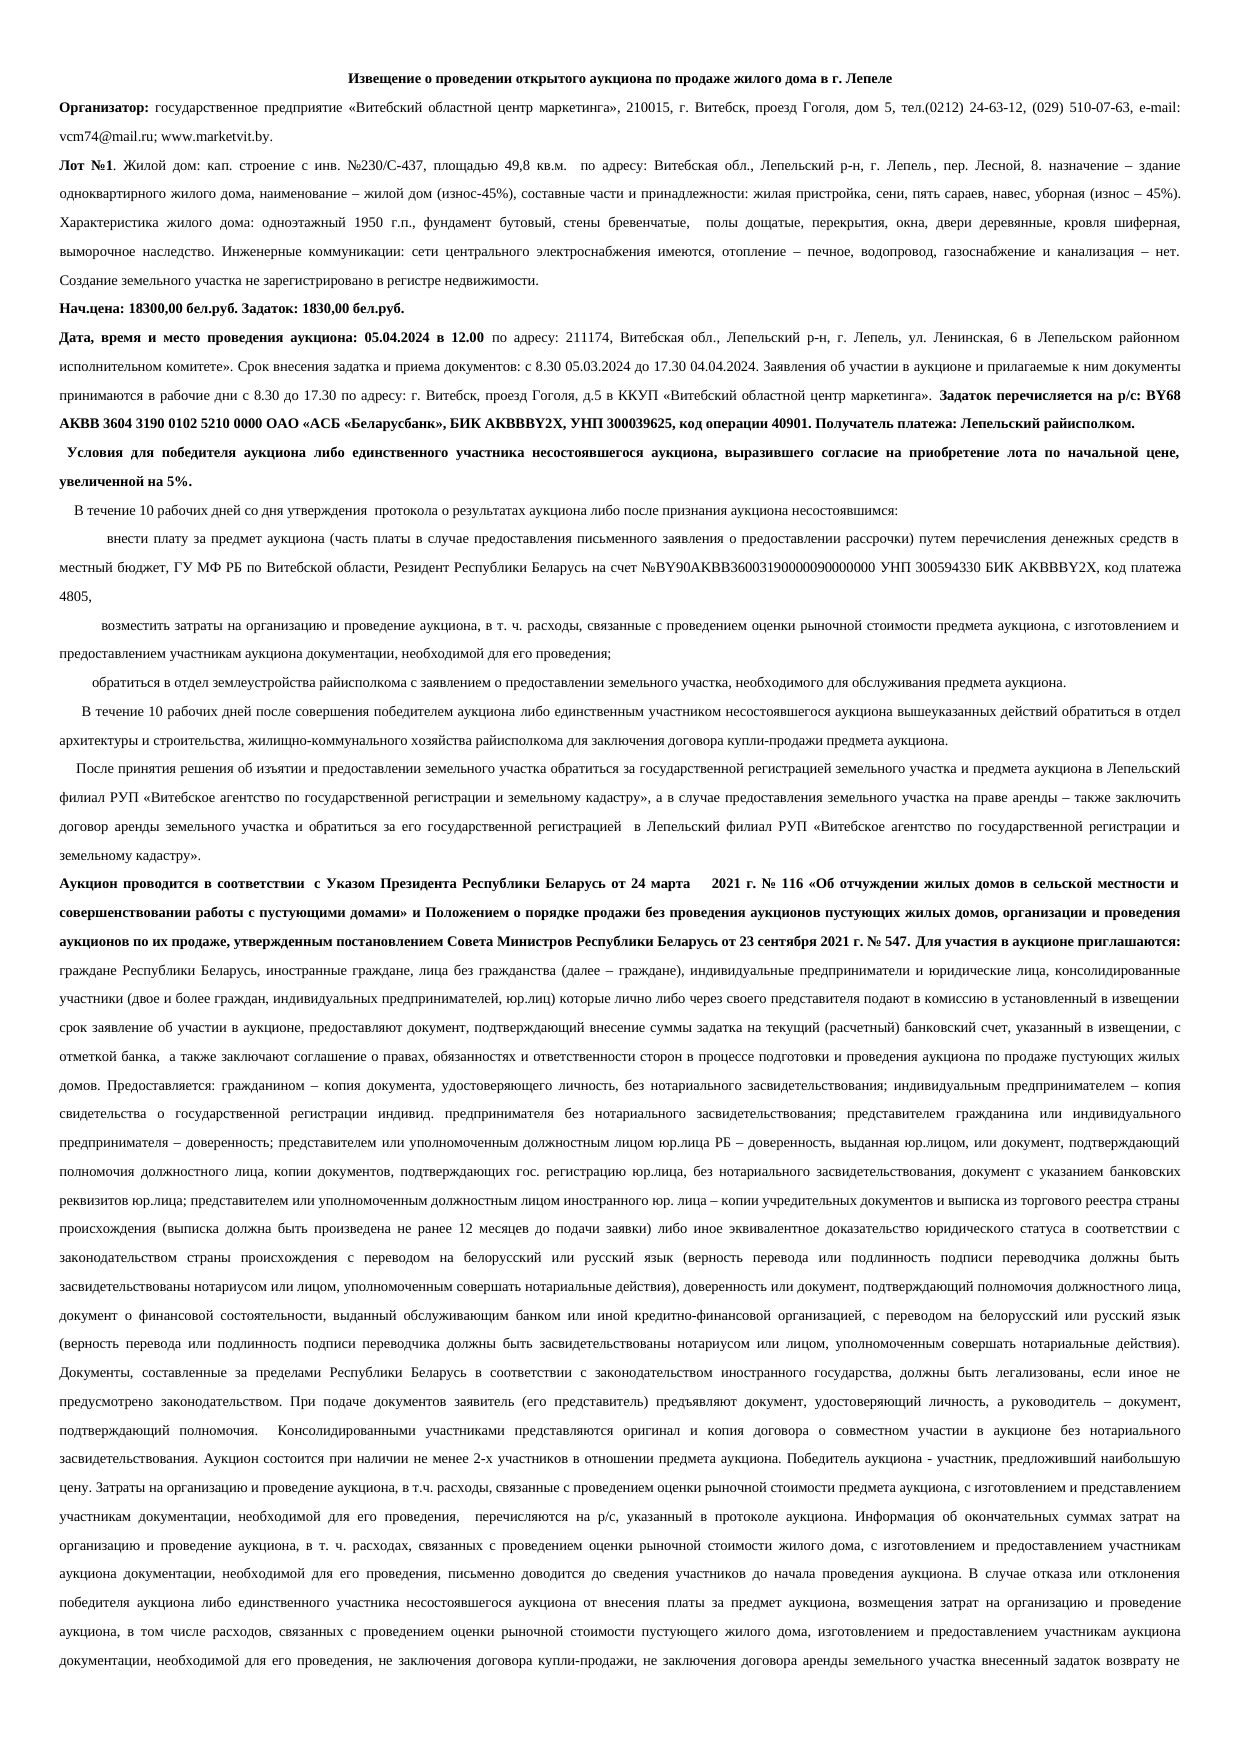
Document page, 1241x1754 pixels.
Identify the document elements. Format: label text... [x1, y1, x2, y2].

text Дата, время и место проведения аукциона: 05.04.2024 в 12.00 по адресу: 211174, Витебская обл., Лепельский р-н, г. Лепель, ул. Ленинская, 6 в Лепельском районном исполнительном комитете». Срок внесения задатка и приема документов: с 8.30 05.03.2024 до 17.30 04.04.2024. Заявления об участии в аукционе и прилагаемые к ним документы принимаются в рабочие дни с 8.30 до 17.30 по адресу: г. Витебск, проезд Гоголя, д.5 в ККУП «Витебский областной центр маркетинга». Задаток перечисляется на р/с: BY68 АКВВ 3604 3190 0102 5210 0000 ОАО «АСБ «Беларусбанк», БИК АКВВВY2X, УНП 300039625, код операции 40901. Получатель платежа: Лепельский райисполком. [59, 317, 1181, 432]
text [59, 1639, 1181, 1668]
text После принятия решения об изъятии и предоставлении земельного участка обратиться за государственной регистрацией земельного участка и предмета аукциона в Лепельский филиал РУП «Витебское агентство по государственной регистрации и земельному кадастру», а в случае предоставления земельного участка на праве аренды – также заключить договор аренды земельного участка и обратиться за его государственной регистрацией в Лепельский филиал РУП «Витебское агентство по государственной регистрации и земельному кадастру». [59, 748, 1181, 863]
text Лот №1. Жилой дом: кап. строение с инв. №230/С-437, площадью 49,8 кв.м. по адресу: Витебская обл., Лепельский р-н, г. Лепель, пер. Лесной, 8. назначение – здание одноквартирного жилого дома, наименование – жилой дом (износ-45%), составные части и принадлежности: жилая пристройка, сени, пять сараев, навес, уборная (износ – 45%). Характеристика жилого дома: одноэтажный 1950 г.п., фундамент бутовый, стены бревенчатые, полы дощатые, перекрытия, окна, двери деревянные, кровля шиферная, выморочное наследство. Инженерные коммуникации: сети центрального электроснабжения имеются, отопление – печное, водопровод, газоснабжение и канализация – нет. Создание земельного участка не зарегистрировано в регистре недвижимости. [59, 144, 1181, 288]
text В течение 10 рабочих дней со дня утверждения протокола о результатах аукциона либо после признания аукциона несостоявшимся: [59, 489, 1181, 518]
text Извещение о проведении открытого аукциона по продаже жилого дома в г. Лепеле [59, 58, 1181, 87]
text внести плату за предмет аукциона (часть платы в случае предоставления письменного заявления о предоставлении рассрочки) путем перечисления денежных средств в местный бюджет, ГУ МФ РБ по Витебской области, Резидент Республики Беларусь на счет №BY90AKBB36003190000090000000 УНП 300594330 БИК AKBBBY2X, код платежа 4805, [59, 518, 1181, 604]
text В течение 10 рабочих дней после совершения победителем аукциона либо единственным участником несостоявшегося аукциона вышеуказанных действий обратиться в отдел архитектуры и строительства, жилищно-коммунального хозяйства райисполкома для заключения договора купли-продажи предмета аукциона. [59, 691, 1181, 748]
text Условия для победителя аукциона либо единственного участника несостоявшегося аукциона, выразившего согласие на приобретение лота по начальной цене, увеличенной на 5%. [59, 432, 1181, 489]
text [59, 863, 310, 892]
text возместить затраты на организацию и проведение аукциона, в т. ч. расходы, связанные с проведением оценки рыночной стоимости предмета аукциона, с изготовлением и предоставлением участникам аукциона документации, необходимой для его проведения; [59, 604, 1181, 662]
text Организатор: государственное предприятие «Витебский областной центр маркетинга», 210015, г. Витебск, проезд Гоголя, дом 5, тел.(0212) 24-63-12, (029) 510-07-63, e-mail: vcm74@mail.ru; www.marketvit.by. [59, 87, 1181, 144]
text обратиться в отдел землеустройства райисполкома с заявлением о предоставлении земельного участка, необходимого для обслуживания предмета аукциона. [59, 662, 1181, 691]
text Нач.цена: 18300,00 бел.руб. Задаток: 1830,00 бел.руб. [59, 288, 1181, 317]
